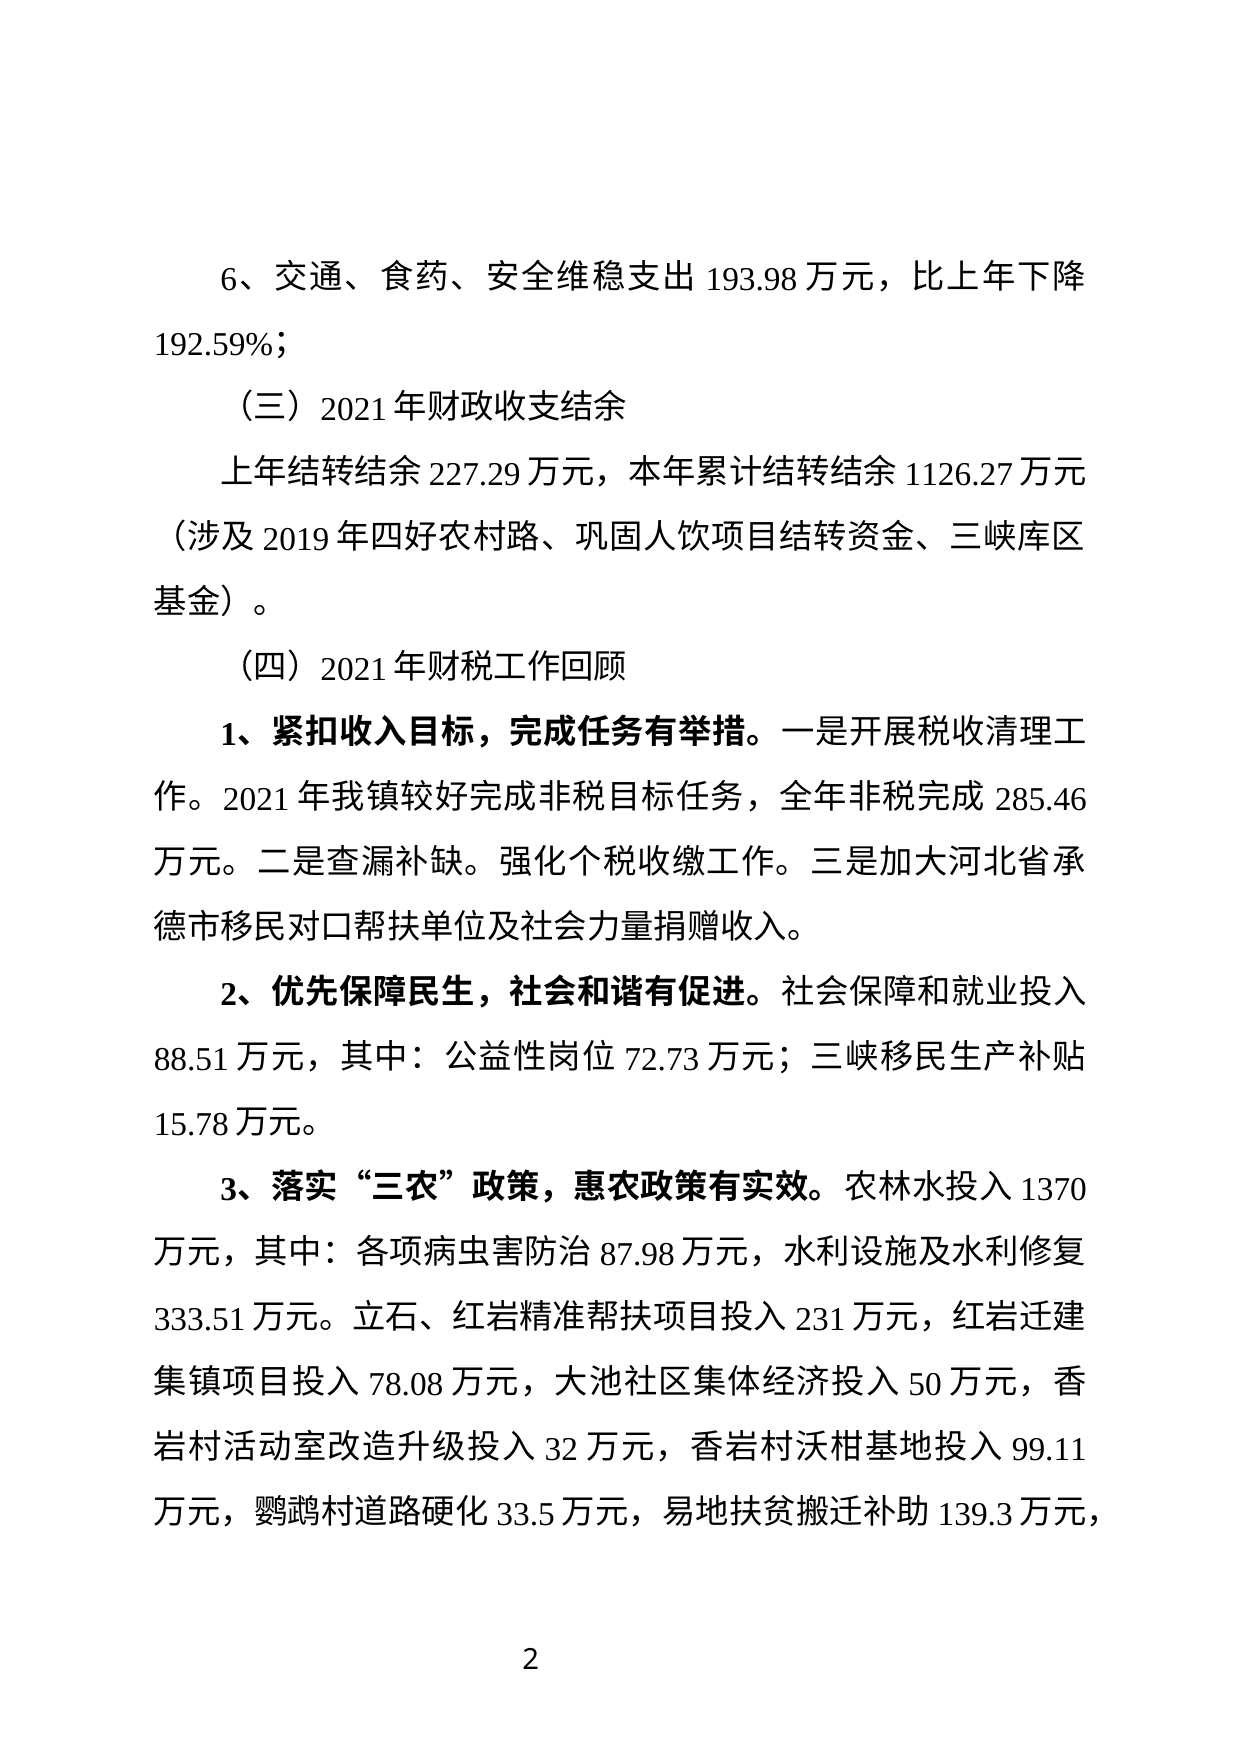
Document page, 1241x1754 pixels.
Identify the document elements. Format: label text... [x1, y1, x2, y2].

text 1、紧扣收入目标，完成任务有举措。一是开展税收清理工作。2021年我镇较好完成非税目标任务，全年非税完成285.46万元。二是查漏补缺。强化个税收缴工作。三是加大河北省承德市移民对口帮扶单位及社会力量捐赠收入。 [153, 688, 1087, 948]
text 上年结转结余227.29万元，本年累计结转结余1126.27万元（涉及2019年四好农村路、巩固人饮项目结转资金、三峡库区基金）。 [153, 428, 1087, 623]
text 6、交通、食药、安全维稳支出193.98万元，比上年下降192.59%； [153, 233, 1087, 363]
text （四）2021年财税工作回顾 [153, 623, 1087, 688]
text （三）2021年财政收支结余 [153, 363, 1087, 428]
text 2、优先保障民生，社会和谐有促进。社会保障和就业投入88.51万元，其中：公益性岗位72.73万元；三峡移民生产补贴15.78万元。 [153, 948, 1087, 1143]
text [153, 1143, 1087, 1533]
